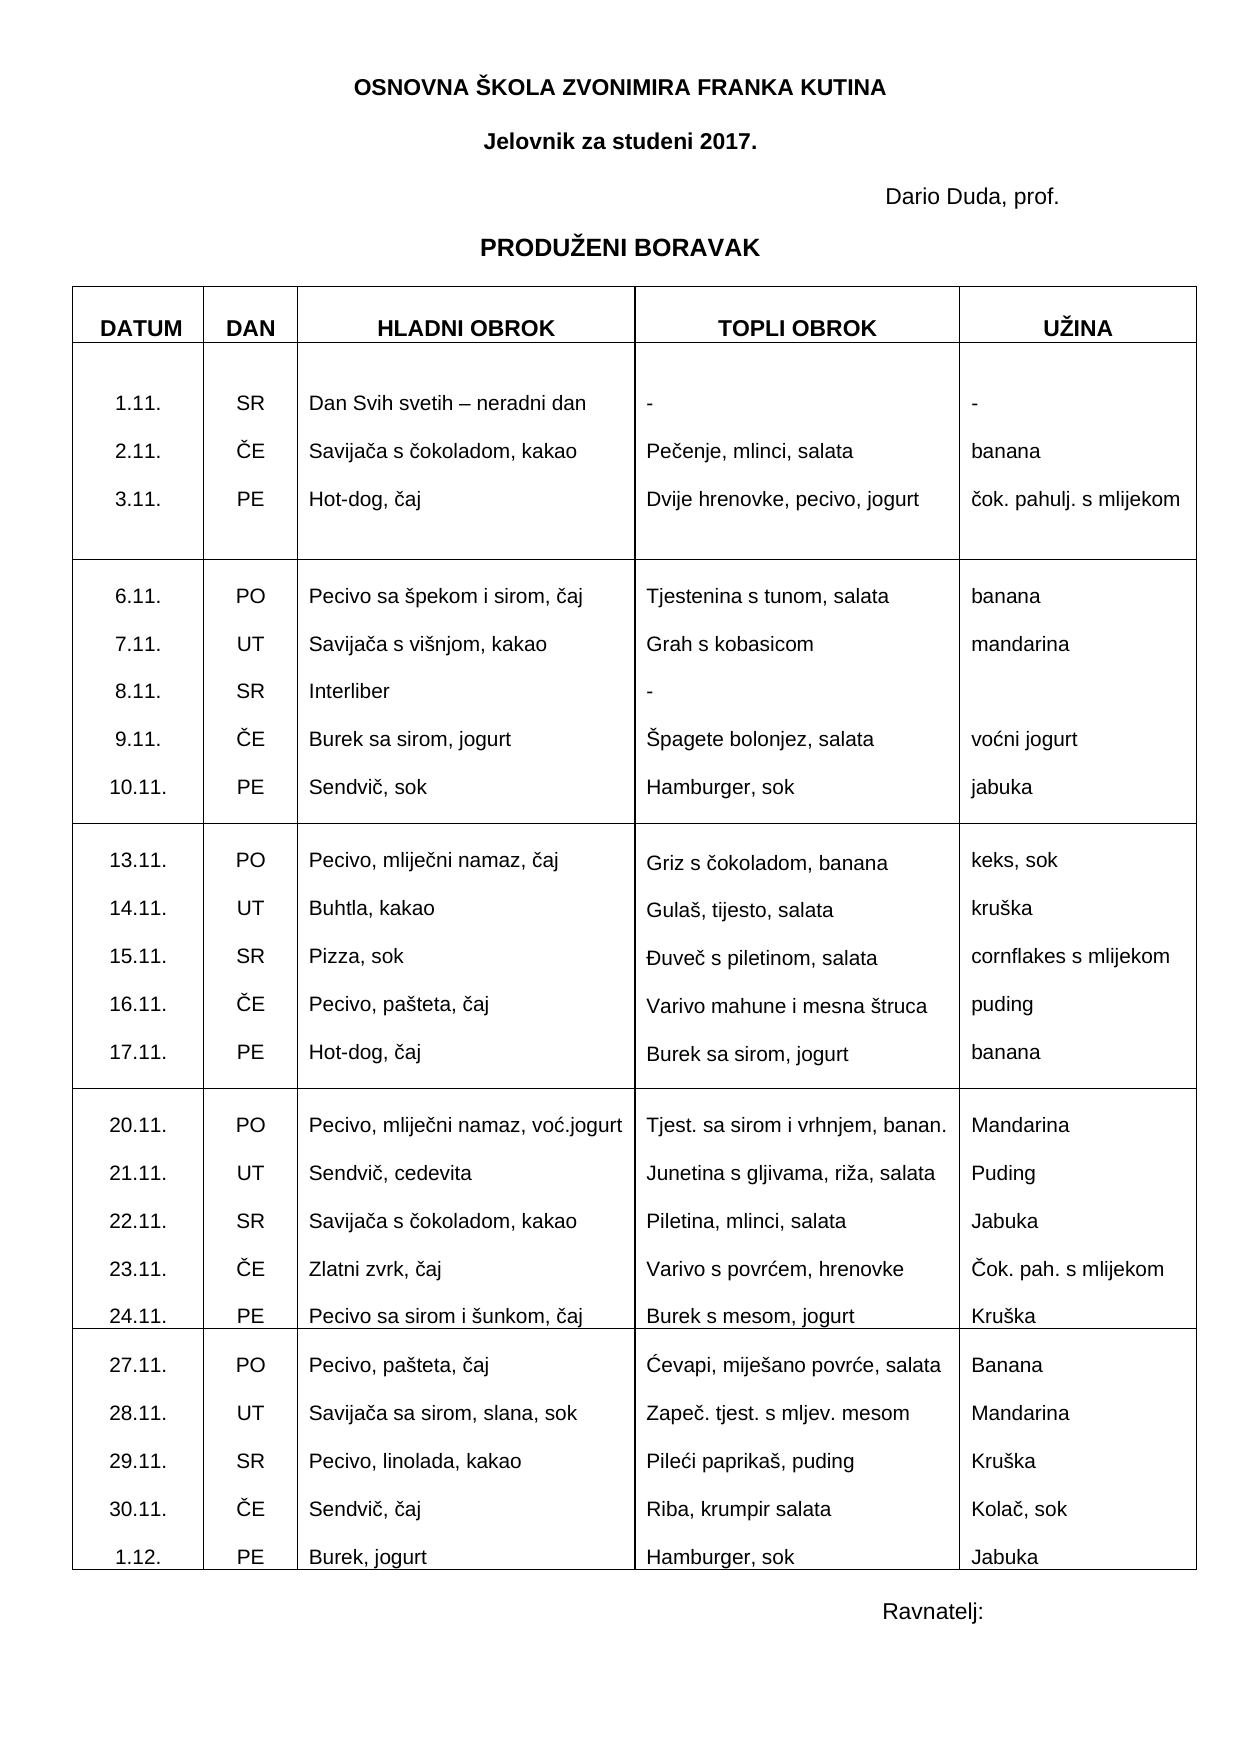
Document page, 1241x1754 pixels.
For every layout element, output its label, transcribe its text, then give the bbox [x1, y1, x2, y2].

text PRODUŽENI BORAVAK [148, 233, 1092, 262]
table_cell SR ČE PE [204, 343, 297, 558]
table_header TOPLI OBROK [636, 287, 959, 342]
table_cell Banana Mandarina Kruška Kolač, sok Jabuka [960, 1329, 1196, 1569]
table_cell Pecivo, pašteta, čaj Savijača sa sirom, slana, sok Pecivo, linolada, kakao Sendvič, čaj Burek, jogurt [298, 1329, 634, 1569]
table_cell 1.11. 2.11. 3.11. [73, 343, 203, 558]
table_cell - banana čok. pahulj. s mlijekom [960, 343, 1196, 558]
table_cell banana mandarina voćni jogurt jabuka [960, 560, 1196, 823]
table_cell 13.11. 14.11. 15.11. 16.11. 17.11. [73, 824, 203, 1088]
table_cell - Pečenje, mlinci, salata Dvije hrenovke, pecivo, jogurt [636, 343, 959, 558]
table_cell PO UT SR ČE PE [204, 1329, 297, 1569]
table_cell Tjest. sa sirom i vrhnjem, banan. Junetina s gljivama, riža, salata Piletina, mlinci, salata Varivo s povrćem, hrenovke Burek s mesom, jogurt [636, 1089, 959, 1328]
table_cell Griz s čokoladom, banana Gulaš, tijesto, salata Đuveč s piletinom, salata Varivo mahune i mesna štruca Burek sa sirom, jogurt [636, 824, 959, 1088]
table_cell Tjestenina s tunom, salata Grah s kobasicom - Špagete bolonjez, salata Hamburger, sok [636, 560, 959, 823]
table_cell PO UT SR ČE PE [204, 824, 297, 1088]
table_cell keks, sok kruška cornflakes s mlijekom puding banana [960, 824, 1196, 1088]
table_cell PO UT SR ČE PE [204, 560, 297, 823]
table_cell 27.11. 28.11. 29.11. 30.11. 1.12. [73, 1329, 203, 1569]
table_cell PO UT SR ČE PE [204, 1089, 297, 1328]
table_cell Mandarina Puding Jabuka Čok. pah. s mlijekom Kruška [960, 1089, 1196, 1328]
table_cell Pecivo sa špekom i sirom, čaj Savijača s višnjom, kakao Interliber Burek sa sirom, jogurt Sendvič, sok [298, 560, 634, 823]
text Dario Duda, prof. [148, 183, 1092, 209]
text Ravnatelj: [148, 1598, 1092, 1624]
table_header DATUM [73, 287, 203, 342]
table_cell Pecivo, mliječni namaz, čaj Buhtla, kakao Pizza, sok Pecivo, pašteta, čaj Hot-dog, čaj [298, 824, 634, 1088]
table_cell Pecivo, mliječni namaz, voć.jogurt Sendvič, cedevita Savijača s čokoladom, kakao Zlatni zvrk, čaj Pecivo sa sirom i šunkom, čaj [298, 1089, 634, 1328]
table_header UŽINA [960, 287, 1196, 342]
table_cell 20.11. 21.11. 22.11. 23.11. 24.11. [73, 1089, 203, 1328]
table_cell 6.11. 7.11. 8.11. 9.11. 10.11. [73, 560, 203, 823]
table_header DAN [204, 287, 297, 342]
table_cell Dan Svih svetih – neradni dan Savijača s čokoladom, kakao Hot-dog, čaj [298, 343, 634, 558]
table_header HLADNI OBROK [298, 287, 634, 342]
table_cell Ćevapi, miješano povrće, salata Zapeč. tjest. s mljev. mesom Pileći paprikaš, puding Riba, krumpir salata Hamburger, sok [636, 1329, 959, 1569]
